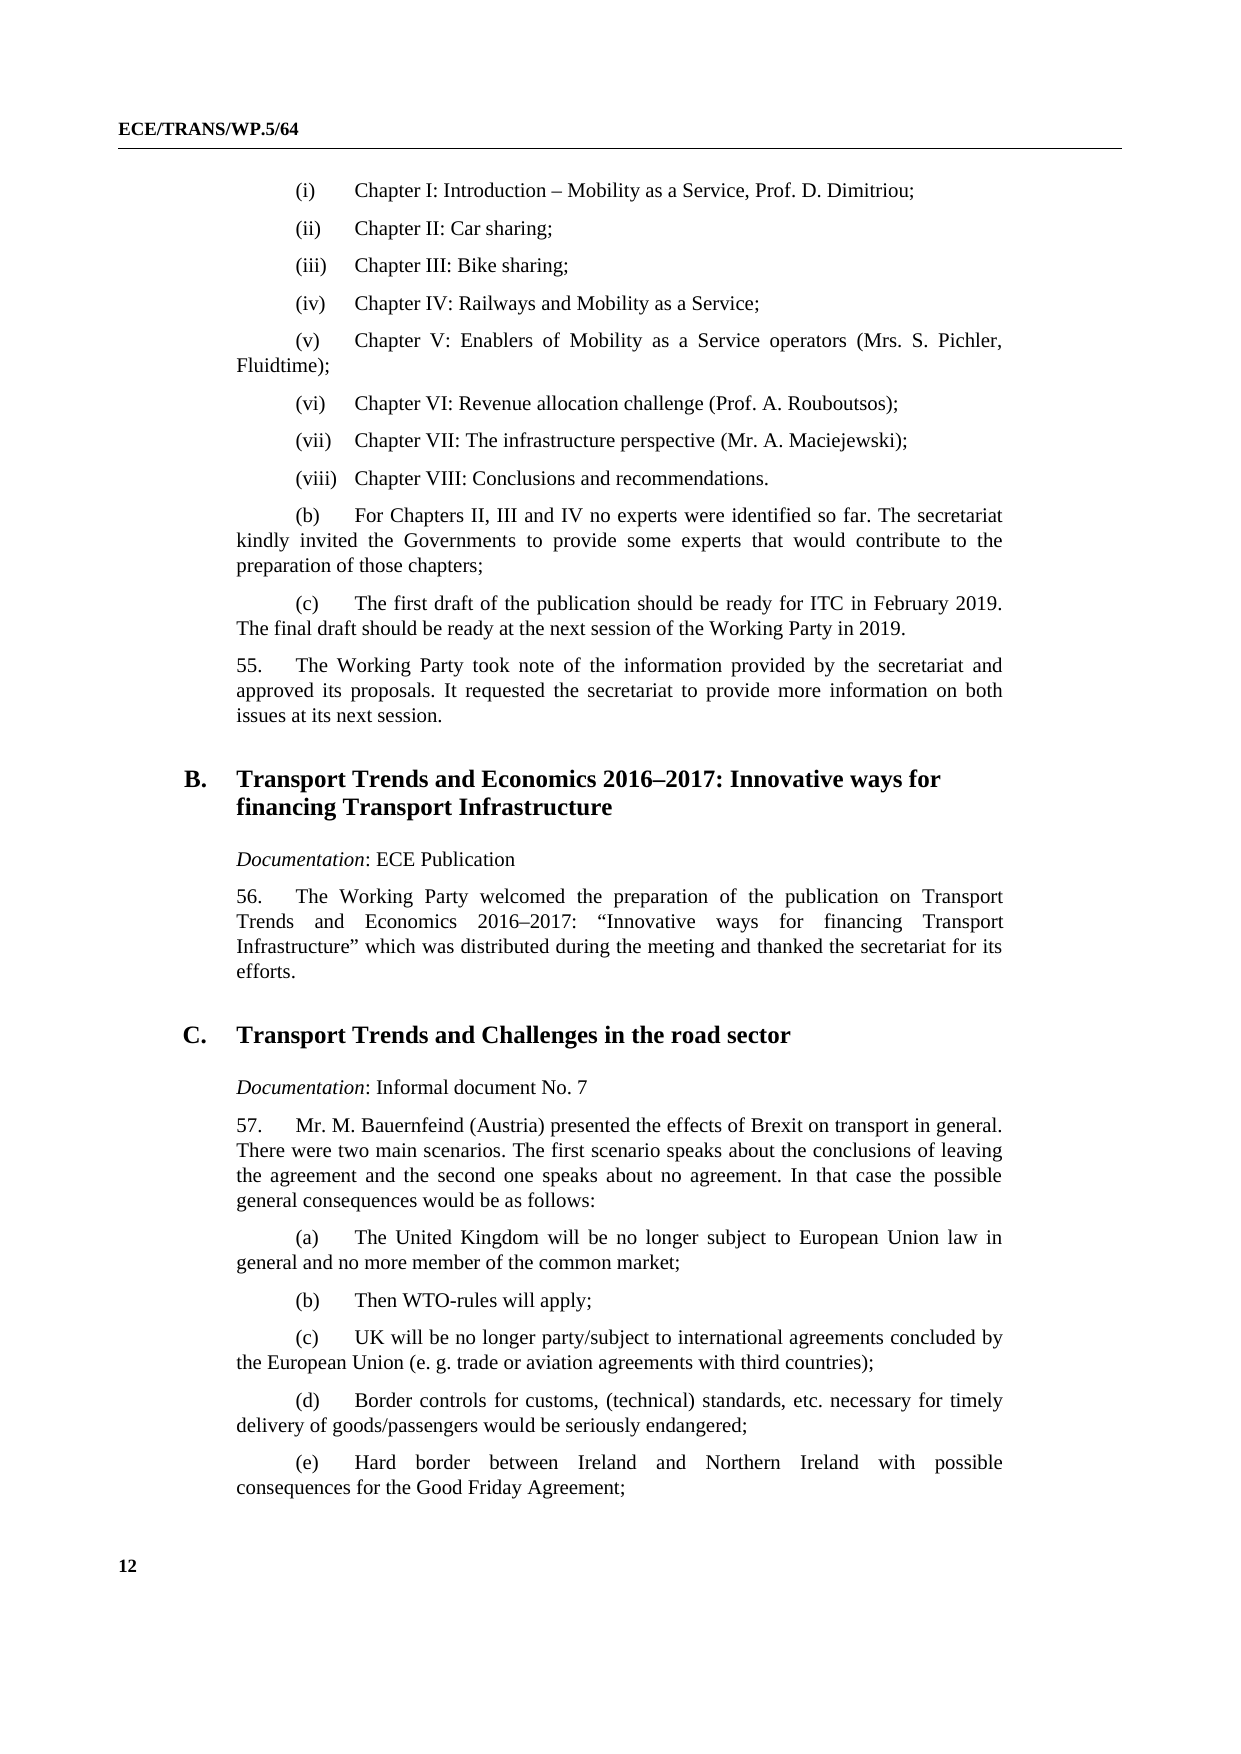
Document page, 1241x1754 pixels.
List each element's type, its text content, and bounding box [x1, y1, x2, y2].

text Documentation: ECE Publication [236, 846, 1004, 871]
text (b) For Chapters II, III and IV no experts were identified so far. The secretariat kindly invited the Governments to provide some experts that would contribute to the preparation of those chapters; [236, 502, 1004, 577]
text 55. The Working Party took note of the information provided by the secretariat and approved its proposals. It requested the secretariat to provide more information on both issues at its next session. [236, 652, 1004, 727]
text (a) The United Kingdom will be no longer subject to European Union law in general and no more member of the common market; [236, 1224, 1004, 1274]
text B. Transport Trends and Economics 2016–2017: Innovative ways for financing Transport Infrastructure [118, 765, 1004, 821]
text Documentation: Informal document No. 7 [236, 1074, 1004, 1099]
text (i) Chapter I: Introduction – Mobility as a Service, Prof. D. Dimitriou; [236, 177, 1004, 202]
text 57. Mr. M. Bauernfeind (Austria) presented the effects of Brexit on transport in general. There were two main scenarios. The first scenario speaks about the conclusions of leaving the agreement and the second one speaks about no agreement. In that case the possible general consequences would be as follows: [236, 1112, 1004, 1212]
text 56. The Working Party welcomed the preparation of the publication on Transport Trends and Economics 2016–2017: “Innovative ways for financing Transport Infrastructure” which was distributed during the meeting and thanked the secretariat for its efforts. [236, 883, 1004, 983]
text (ii) Chapter II: Car sharing; [236, 215, 1004, 240]
text (c) UK will be no longer party/subject to international agreements concluded by the European Union (e. g. trade or aviation agreements with third countries); [236, 1324, 1004, 1374]
text (v) Chapter V: Enablers of Mobility as a Service operators (Mrs. S. Pichler, Fluidtime); [236, 327, 1004, 377]
text C. Transport Trends and Challenges in the road sector [118, 1021, 1004, 1049]
text (vii) Chapter VII: The infrastructure perspective (Mr. A. Maciejewski); [236, 427, 1004, 452]
text (b) Then WTO-rules will apply; [236, 1287, 1004, 1312]
text (d) Border controls for customs, (technical) standards, etc. necessary for timely delivery of goods/passengers would be seriously endangered; [236, 1387, 1004, 1437]
text (iii) Chapter III: Bike sharing; [236, 252, 1004, 277]
text (iv) Chapter IV: Railways and Mobility as a Service; [236, 290, 1004, 315]
text (viii) Chapter VIII: Conclusions and recommendations. [236, 465, 1004, 490]
text (vi) Chapter VI: Revenue allocation challenge (Prof. A. Rouboutsos); [236, 390, 1004, 415]
text (e) Hard border between Ireland and Northern Ireland with possible consequences for the Good Friday Agreement; [236, 1449, 1004, 1499]
text (c) The first draft of the publication should be ready for ITC in February 2019. The final draft should be ready at the next session of the Working Party in 2019. [236, 590, 1004, 640]
